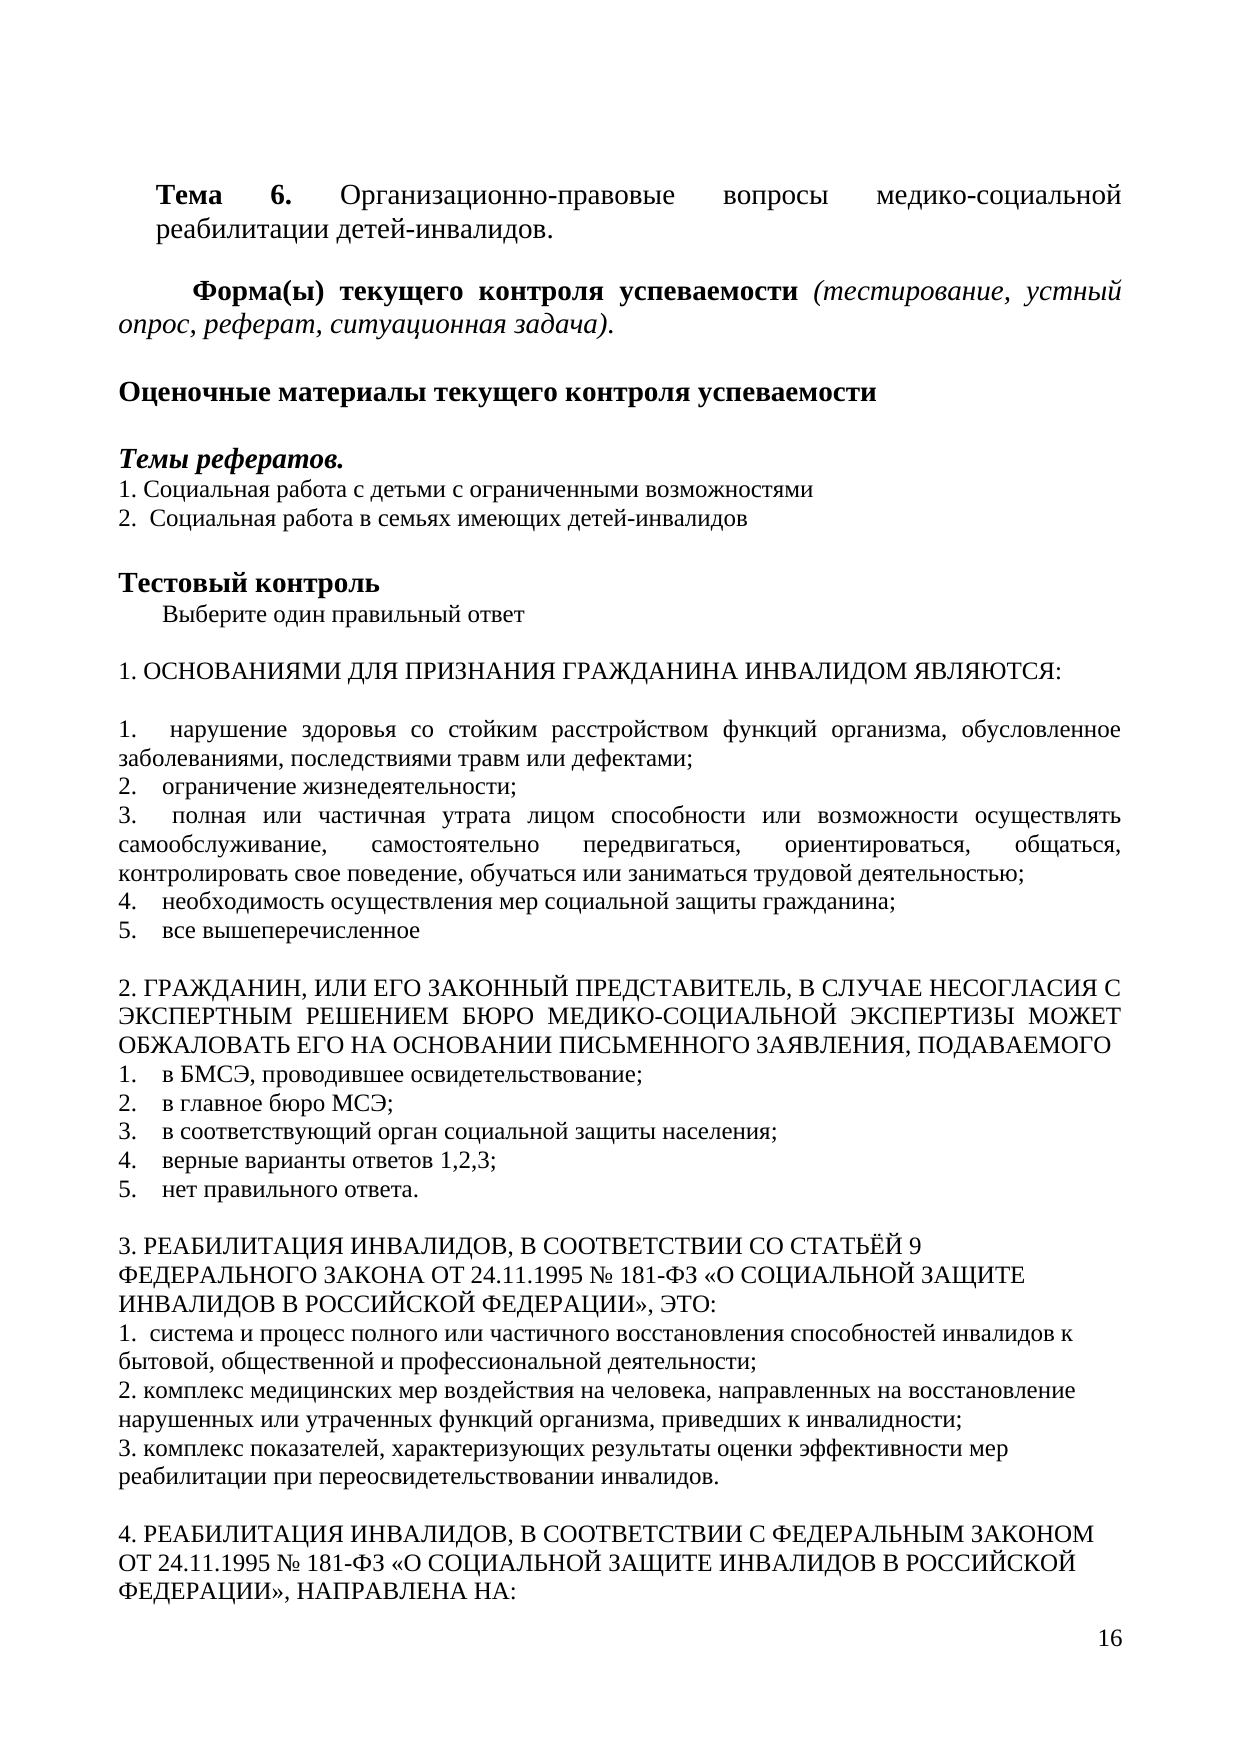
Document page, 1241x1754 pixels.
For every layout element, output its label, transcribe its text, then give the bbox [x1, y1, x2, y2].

text 1. ОСНОВАНИЯМИ ДЛЯ ПРИЗНАНИЯ ГРАЖДАНИНА ИНВАЛИДОМ ЯВЛЯЮТСЯ: [118, 656, 1122, 685]
text 5. нет правильного ответа. [118, 1174, 1122, 1203]
text 4. РЕАБИЛИТАЦИЯ ИНВАЛИДОВ, В СООТВЕТСТВИИ С ФЕДЕРАЛЬНЫМ ЗАКОНОМ ОТ 24.11.1995 № 181-ФЗ «О СОЦИАЛЬНОЙ ЗАЩИТЕ ИНВАЛИДОВ В РОССИЙСКОЙ ФЕДЕРАЦИИ», НАПРАВЛЕНА НА: [118, 1519, 1122, 1605]
text 5. все вышеперечисленное [118, 915, 1122, 944]
text 3. РЕАБИЛИТАЦИЯ ИНВАЛИДОВ, В СООТВЕТСТВИИ СО СТАТЬЁЙ 9 ФЕДЕРАЛЬНОГО ЗАКОНА ОТ 24.11.1995 № 181-ФЗ «О СОЦИАЛЬНОЙ ЗАЩИТЕ ИНВАЛИДОВ В РОССИЙСКОЙ ФЕДЕРАЦИИ», ЭТО: [118, 1231, 1122, 1318]
text 3. в соответствующий орган социальной защиты населения; [118, 1116, 1122, 1145]
text 1. система и процесс полного или частичного восстановления способностей инвалидов к бытовой, общественной и профессиональной деятельности; [118, 1318, 1122, 1375]
text 2. ограничение жизнедеятельности; [118, 771, 1122, 800]
text 3. комплекс показателей, характеризующих результаты оценки эффективности мер реабилитации при переосвидетельствовании инвалидов. [118, 1433, 1122, 1490]
text 1. в БМСЭ, проводившее освидетельствование; [118, 1059, 1122, 1088]
text 2. Социальная работа в семьях имеющих детей-инвалидов [118, 503, 1122, 532]
text Тестовый контроль [118, 565, 1122, 599]
text Выберите один правильный ответ [156, 599, 1122, 628]
text 1. нарушение здоровья со стойким расстройством функций организма, обусловленное заболеваниями, последствиями травм или дефектами; [118, 714, 1122, 771]
text Оценочные материалы текущего контроля успеваемости [118, 374, 1122, 407]
text 1. Социальная работа с детьми с ограниченными возможностями [118, 474, 1122, 503]
text Темы рефератов. [118, 441, 1122, 474]
text 2. комплекс медицинских мер воздействия на человека, направленных на восстановление нарушенных или утраченных функций организма, приведших к инвалидности; [118, 1375, 1122, 1433]
text 3. полная или частичная утрата лицом способности или возможности осуществлять самообслуживание, самостоятельно передвигаться, ориентироваться, общаться, контролировать свое поведение, обучаться или заниматься трудовой деятельностью; [118, 800, 1122, 886]
text Форма(ы) текущего контроля успеваемости (тестирование, устный опрос, реферат, ситуационная задача). [118, 273, 1122, 340]
text Тема 6. Организационно-правовые вопросы медико-социальной реабилитации детей-инвалидов. [156, 177, 1122, 244]
text 4. верные варианты ответов 1,2,3; [118, 1145, 1122, 1174]
text 2. ГРАЖДАНИН, ИЛИ ЕГО ЗАКОННЫЙ ПРЕДСТАВИТЕЛЬ, В СЛУЧАЕ НЕСОГЛАСИЯ С ЭКСПЕРТНЫМ РЕШЕНИЕМ БЮРО МЕДИКО-СОЦИАЛЬНОЙ ЭКСПЕРТИЗЫ МОЖЕТ ОБЖАЛОВАТЬ ЕГО НА ОСНОВАНИИ ПИСЬМЕННОГО ЗАЯВЛЕНИЯ, ПОДАВАЕМОГО [118, 973, 1122, 1059]
text 4. необходимость осуществления мер социальной защиты гражданина; [118, 886, 1122, 915]
text 2. в главное бюро МСЭ; [118, 1088, 1122, 1116]
